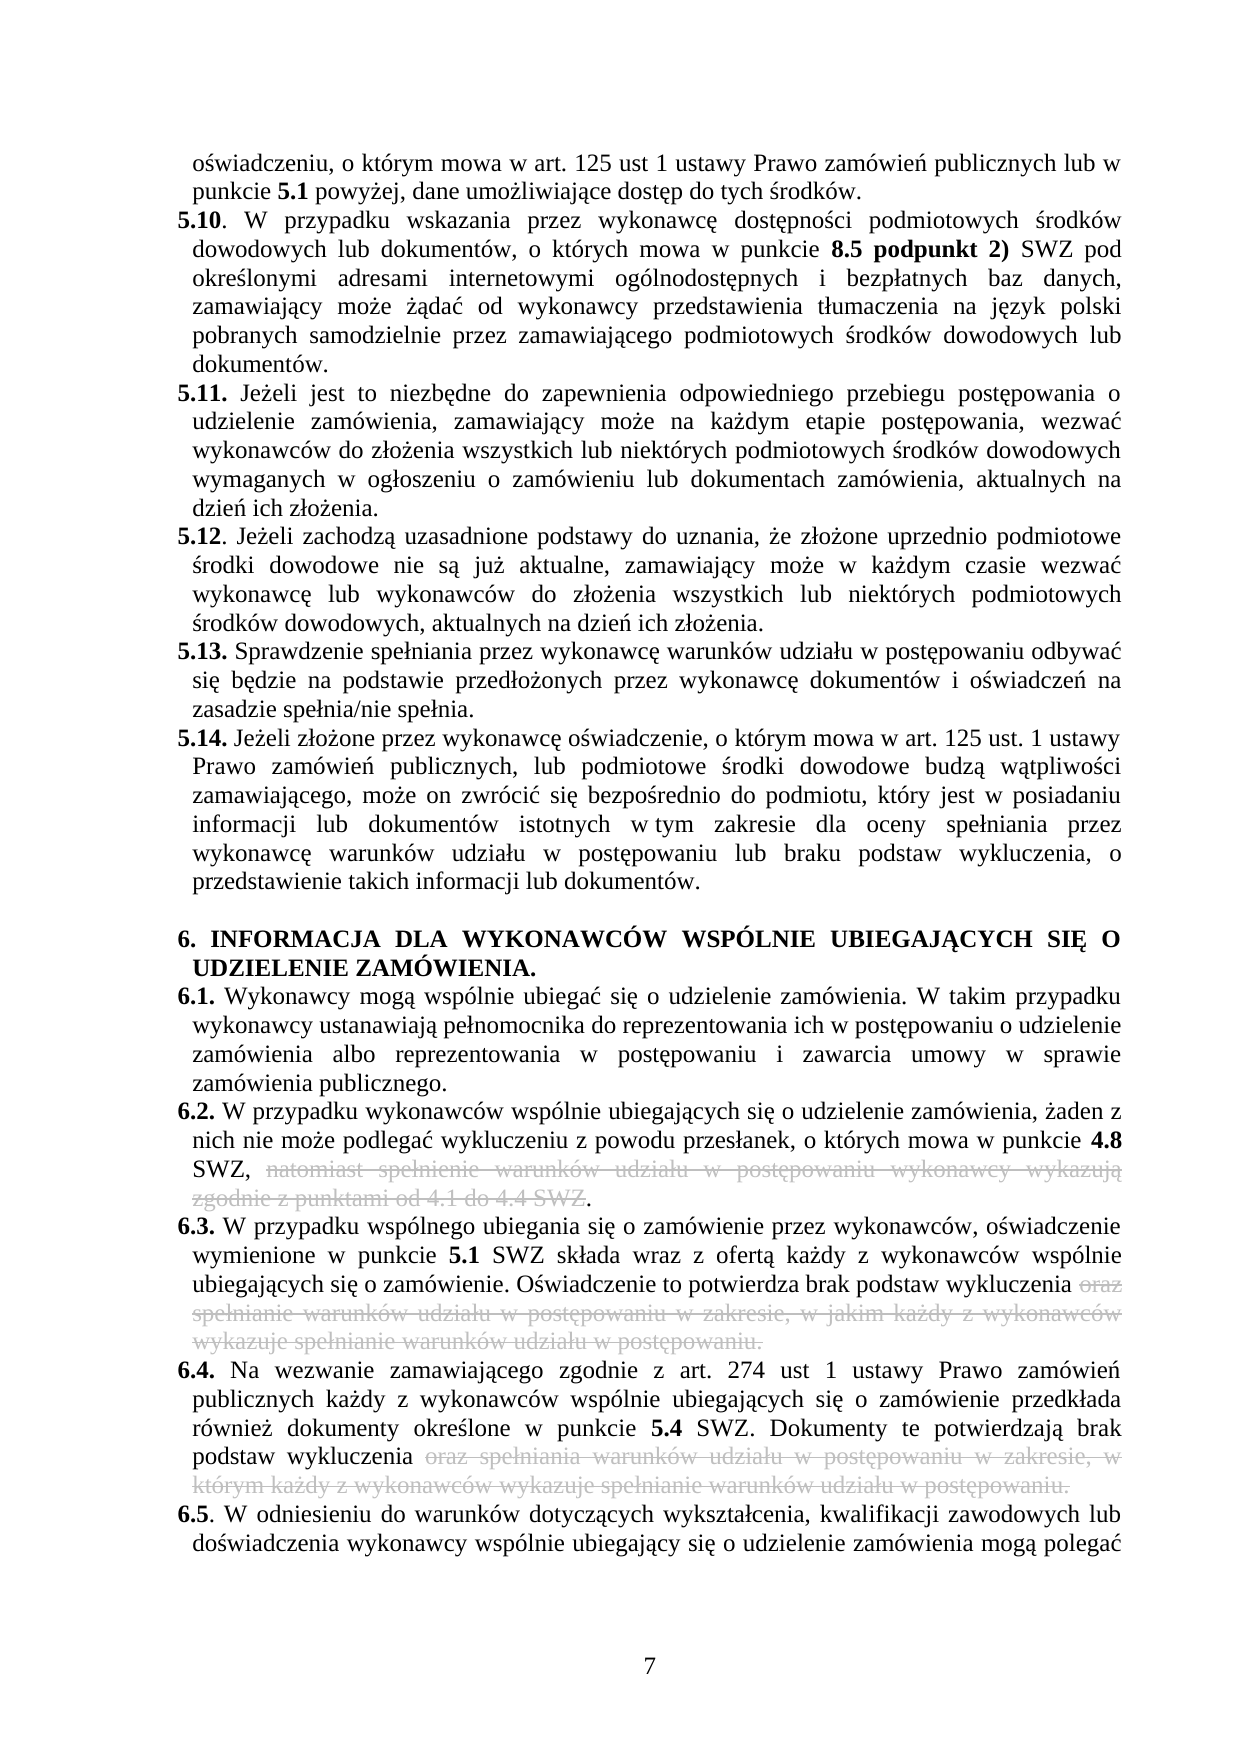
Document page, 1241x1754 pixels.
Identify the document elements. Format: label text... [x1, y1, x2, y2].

text 6.3. W przypadku wspólnego ubiegania się o zamówienie przez wykonawców, oświadczenie wymienione w punkcie 5.1 SWZ składa wraz z ofertą każdy z wykonawców wspólnie ubiegających się o zamówienie. Oświadczenie to potwierdza brak podstaw wykluczenia oraz spełnianie warunków udziału w postępowaniu w zakresie, w jakim każdy z wykonawców wykazuje spełnianie warunków udziału w postępowaniu. [177, 1211, 1122, 1355]
text 5.13. Sprawdzenie spełniania przez wykonawcę warunków udziału w postępowaniu odbywać się będzie na podstawie przedłożonych przez wykonawcę dokumentów i oświadczeń na zasadzie spełnia/nie spełnia. [177, 636, 1122, 723]
text 5.14. Jeżeli złożone przez wykonawcę oświadczenie, o którym mowa w art. 125 ust. 1 ustawy Prawo zamówień publicznych, lub podmiotowe środki dowodowe budzą wątpliwości zamawiającego, może on zwrócić się bezpośrednio do podmiotu, który jest w posiadaniu informacji lub dokumentów istotnych w tym zakresie dla oceny spełniania przez wykonawcę warunków udziału w postępowaniu lub braku podstaw wykluczenia, o przedstawienie takich informacji lub dokumentów. [177, 723, 1122, 895]
text 5.10. W przypadku wskazania przez wykonawcę dostępności podmiotowych środków dowodowych lub dokumentów, o których mowa w punkcie 8.5 podpunkt 2) SWZ pod określonymi adresami internetowymi ogólnodostępnych i bezpłatnych baz danych, zamawiający może żądać od wykonawcy przedstawienia tłumaczenia na język polski pobranych samodzielnie przez zamawiającego podmiotowych środków dowodowych lub dokumentów. [177, 205, 1122, 378]
text 5.12. Jeżeli zachodzą uzasadnione podstawy do uznania, że złożone uprzednio podmiotowe środki dowodowe nie są już aktualne, zamawiający może w każdym czasie wezwać wykonawcę lub wykonawców do złożenia wszystkich lub niektórych podmiotowych środków dowodowych, aktualnych na dzień ich złożenia. [177, 521, 1122, 636]
text 6.2. W przypadku wykonawców wspólnie ubiegających się o udzielenie zamówienia, żaden z nich nie może podlegać wykluczeniu z powodu przesłanek, o których mowa w punkcie 4.8 SWZ, natomiast spełnienie warunków udziału w postępowaniu wykonawcy wykazują zgodnie z punktami od 4.1 do 4.4 SWZ. [177, 1096, 1122, 1211]
text 6. INFORMACJA DLA WYKONAWCÓW WSPÓLNIE UBIEGAJĄCYCH SIĘ O UDZIELENIE ZAMÓWIENIA. [177, 924, 1122, 981]
text 6.4. Na wezwanie zamawiającego zgodnie z art. 274 ust 1 ustawy Prawo zamówień publicznych każdy z wykonawców wspólnie ubiegających się o zamówienie przedkłada również dokumenty określone w punkcie 5.4 SWZ. Dokumenty te potwierdzają brak podstaw wykluczenia oraz spełniania warunków udziału w postępowaniu w zakresie, w którym każdy z wykonawców wykazuje spełnianie warunków udziału w postępowaniu. [177, 1355, 1122, 1499]
text 5.11. Jeżeli jest to niezbędne do zapewnienia odpowiedniego przebiegu postępowania o udzielenie zamówienia, zamawiający może na każdym etapie postępowania, wezwać wykonawców do złożenia wszystkich lub niektórych podmiotowych środków dowodowych wymaganych w ogłoszeniu o zamówieniu lub dokumentach zamówienia, aktualnych na dzień ich złożenia. [177, 378, 1122, 521]
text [177, 1499, 1122, 1556]
text 6.1. Wykonawcy mogą wspólnie ubiegać się o udzielenie zamówienia. W takim przypadku wykonawcy ustanawiają pełnomocnika do reprezentowania ich w postępowaniu o udzielenie zamówienia albo reprezentowania w postępowaniu i zawarcia umowy w sprawie zamówienia publicznego. [177, 981, 1122, 1096]
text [177, 148, 1122, 205]
